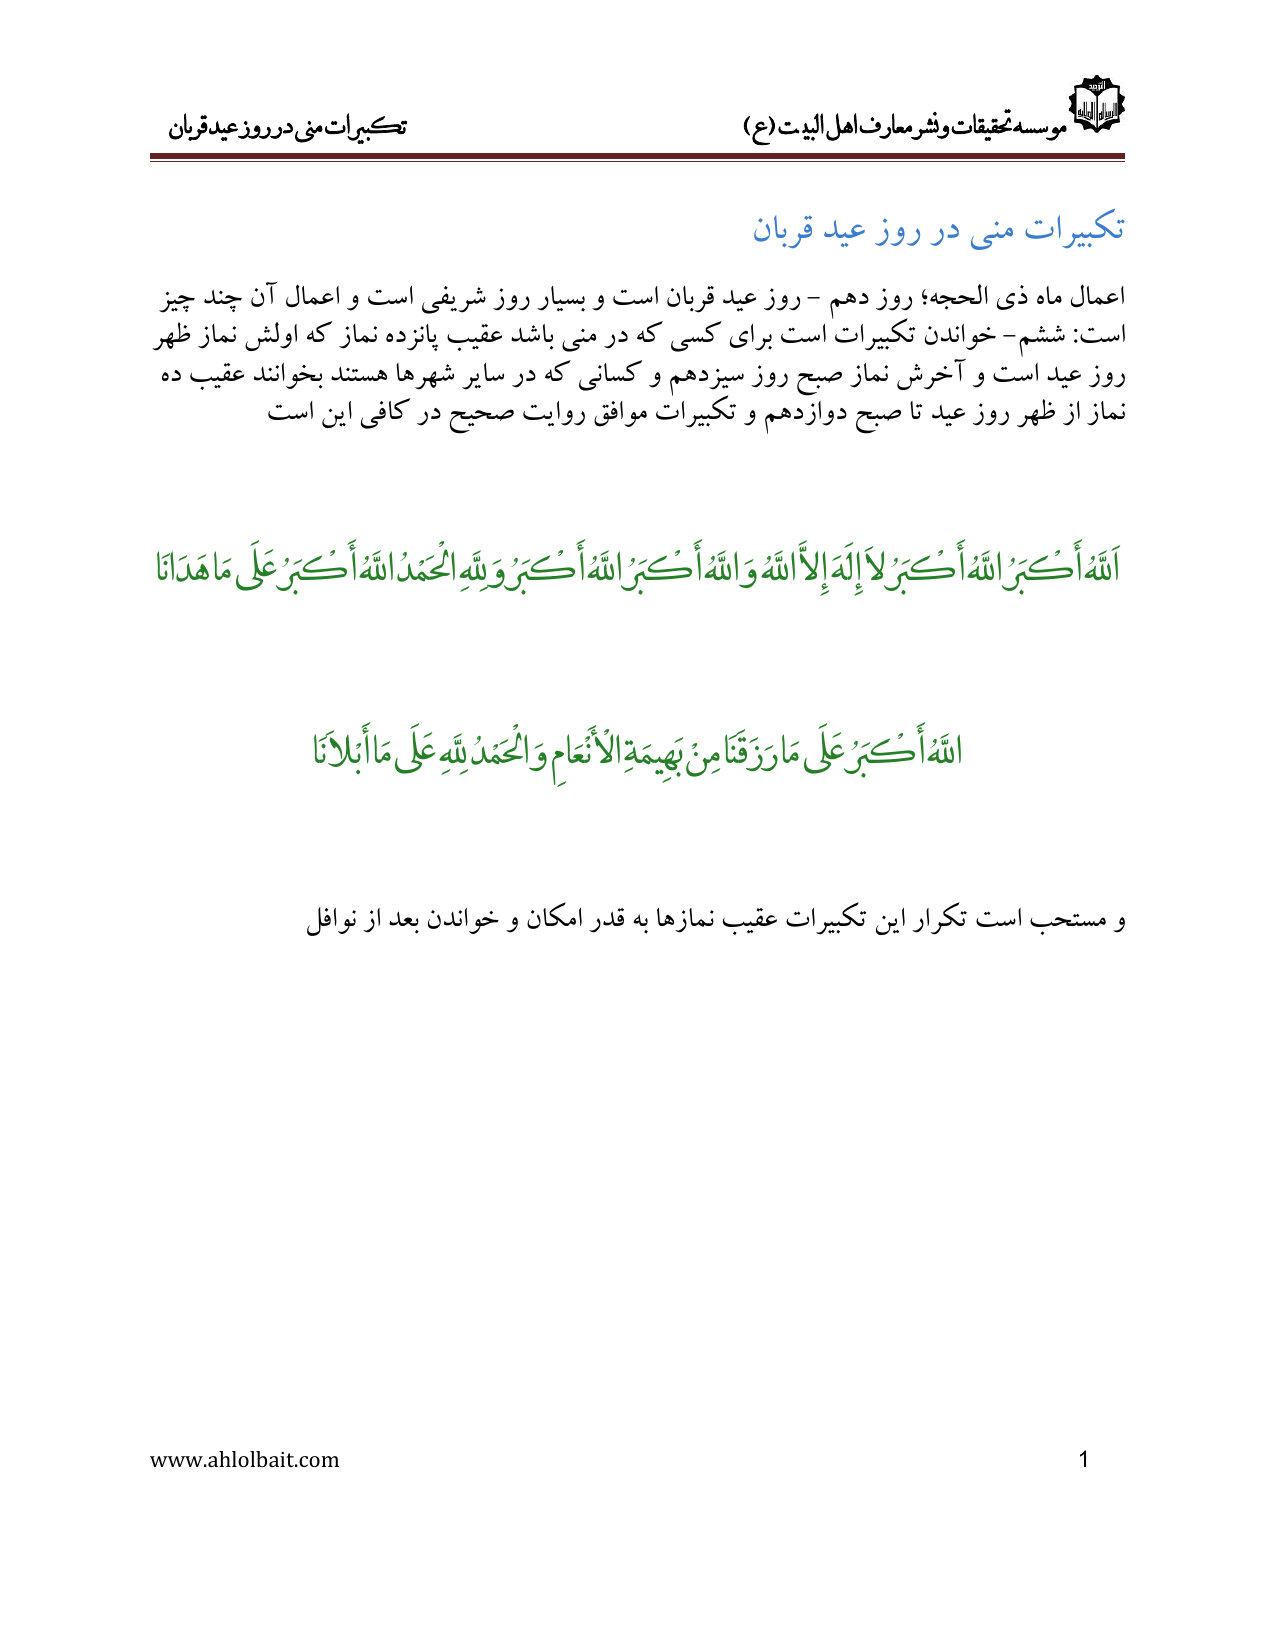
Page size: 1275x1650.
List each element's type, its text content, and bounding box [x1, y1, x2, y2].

text اَللَّهُ أَكْبَرُ اللَّهُ أَكْبَرُ لاَ إِلَهَ إِلاَّ اللَّهُ وَ اللَّهُ أَكْبَرُ اللَّهُ أَكْبَرُ وَ لِلَّهِ الْحَمْدُ اللَّهُ أَكْبَرُ عَلَى مَا هَدَانَا [150, 459, 1125, 611]
text و مستحب است تكرار اين تكبيرات عقيب نمازها به قدر امكان و خواندن بعد از نوافل‏ [150, 907, 1125, 940]
text اللَّهُ أَكْبَرُ عَلَى مَا رَزَقَنَا مِنْ بَهِيمَةِ الْأَنْعَامِ وَ الْحَمْدُ لِلَّهِ عَلَى مَا أَبْلاَنَا [150, 642, 1125, 794]
picture [1068, 75, 1125, 133]
text تکبیرات منی در روز عید قربان [150, 214, 1125, 256]
text اعمال ماه ذی الحجه؛ روز دهم - روز عید قربان است و بسیار روز شریفی است و اعمال آن چند چیز است: ششم- خواندن تكبيرات است براى كسى كه در منى باشد عقيب پانزده نماز كه اولش نماز ظهر روز عيد است و آخرش نماز صبح روز سيزدهم و كسانى كه در ساير شهرها هستند بخوانند عقيب ده نماز از ظهر روز عيد تا صبح دوازدهم‏ و تكبيرات موافق روايت صحيح در كافى اين است‏ [150, 285, 1125, 433]
